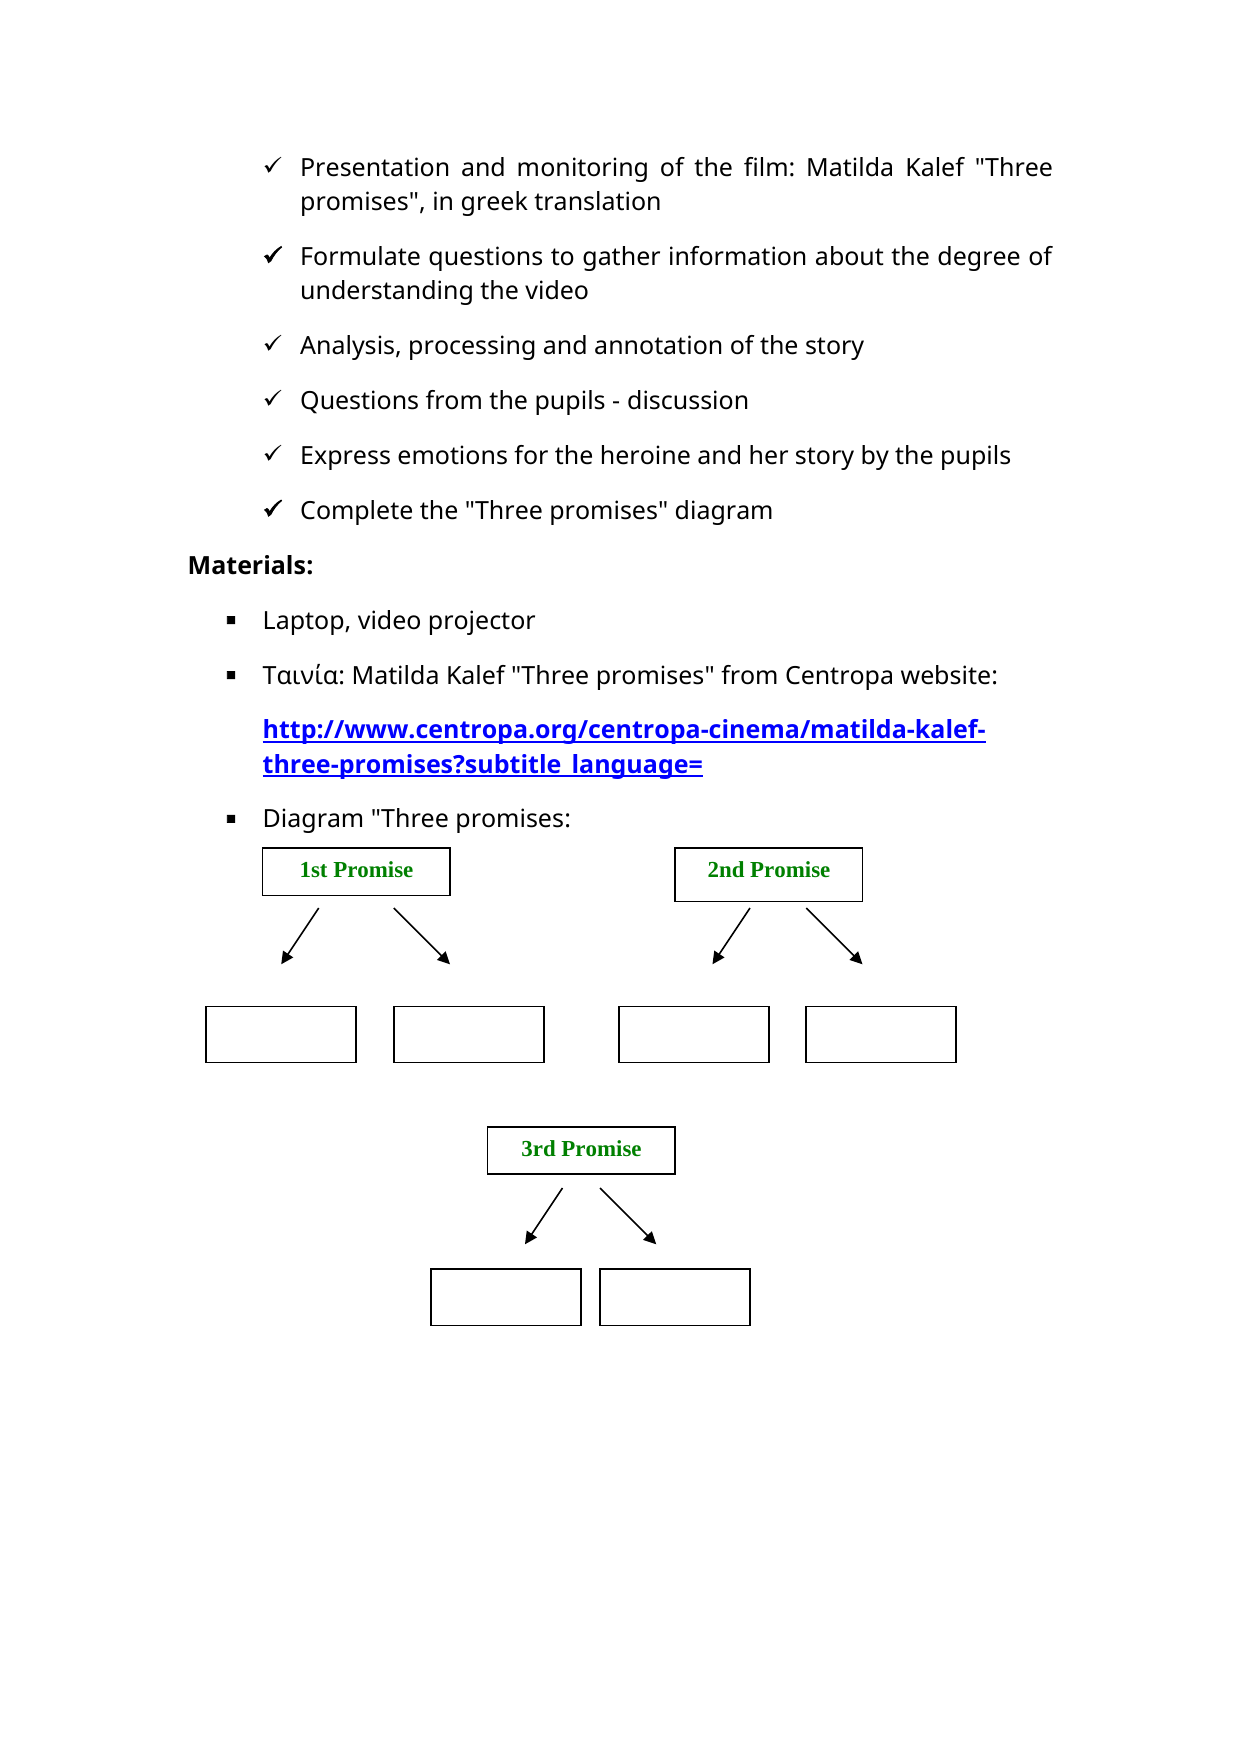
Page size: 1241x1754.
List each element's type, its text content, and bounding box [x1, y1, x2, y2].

list Diagram "Three promises: [225, 801, 1053, 835]
list Presentation and monitoring of the film: Matilda Kalef "Three promises", in greek translation [262, 150, 1053, 218]
list Formulate questions to gather information about the degree of understanding the video [262, 239, 1053, 307]
list Express emotions for the heroine and her story by the pupils [262, 438, 1053, 472]
text http://www.centropa.org/centropa-cinema/matilda-kalef-three-promises?subtitle_language= [262, 712, 1053, 780]
list Ταινία: Matilda Kalef "Three promises" from Centropa website: [225, 657, 1053, 691]
list Questions from the pupils - discussion [262, 383, 1053, 417]
text Materials: [187, 547, 1053, 582]
list Analysis, processing and annotation of the story [262, 328, 1053, 362]
list Laptop, video projector [225, 602, 1053, 636]
list Complete the "Three promises" diagram [262, 493, 1053, 527]
